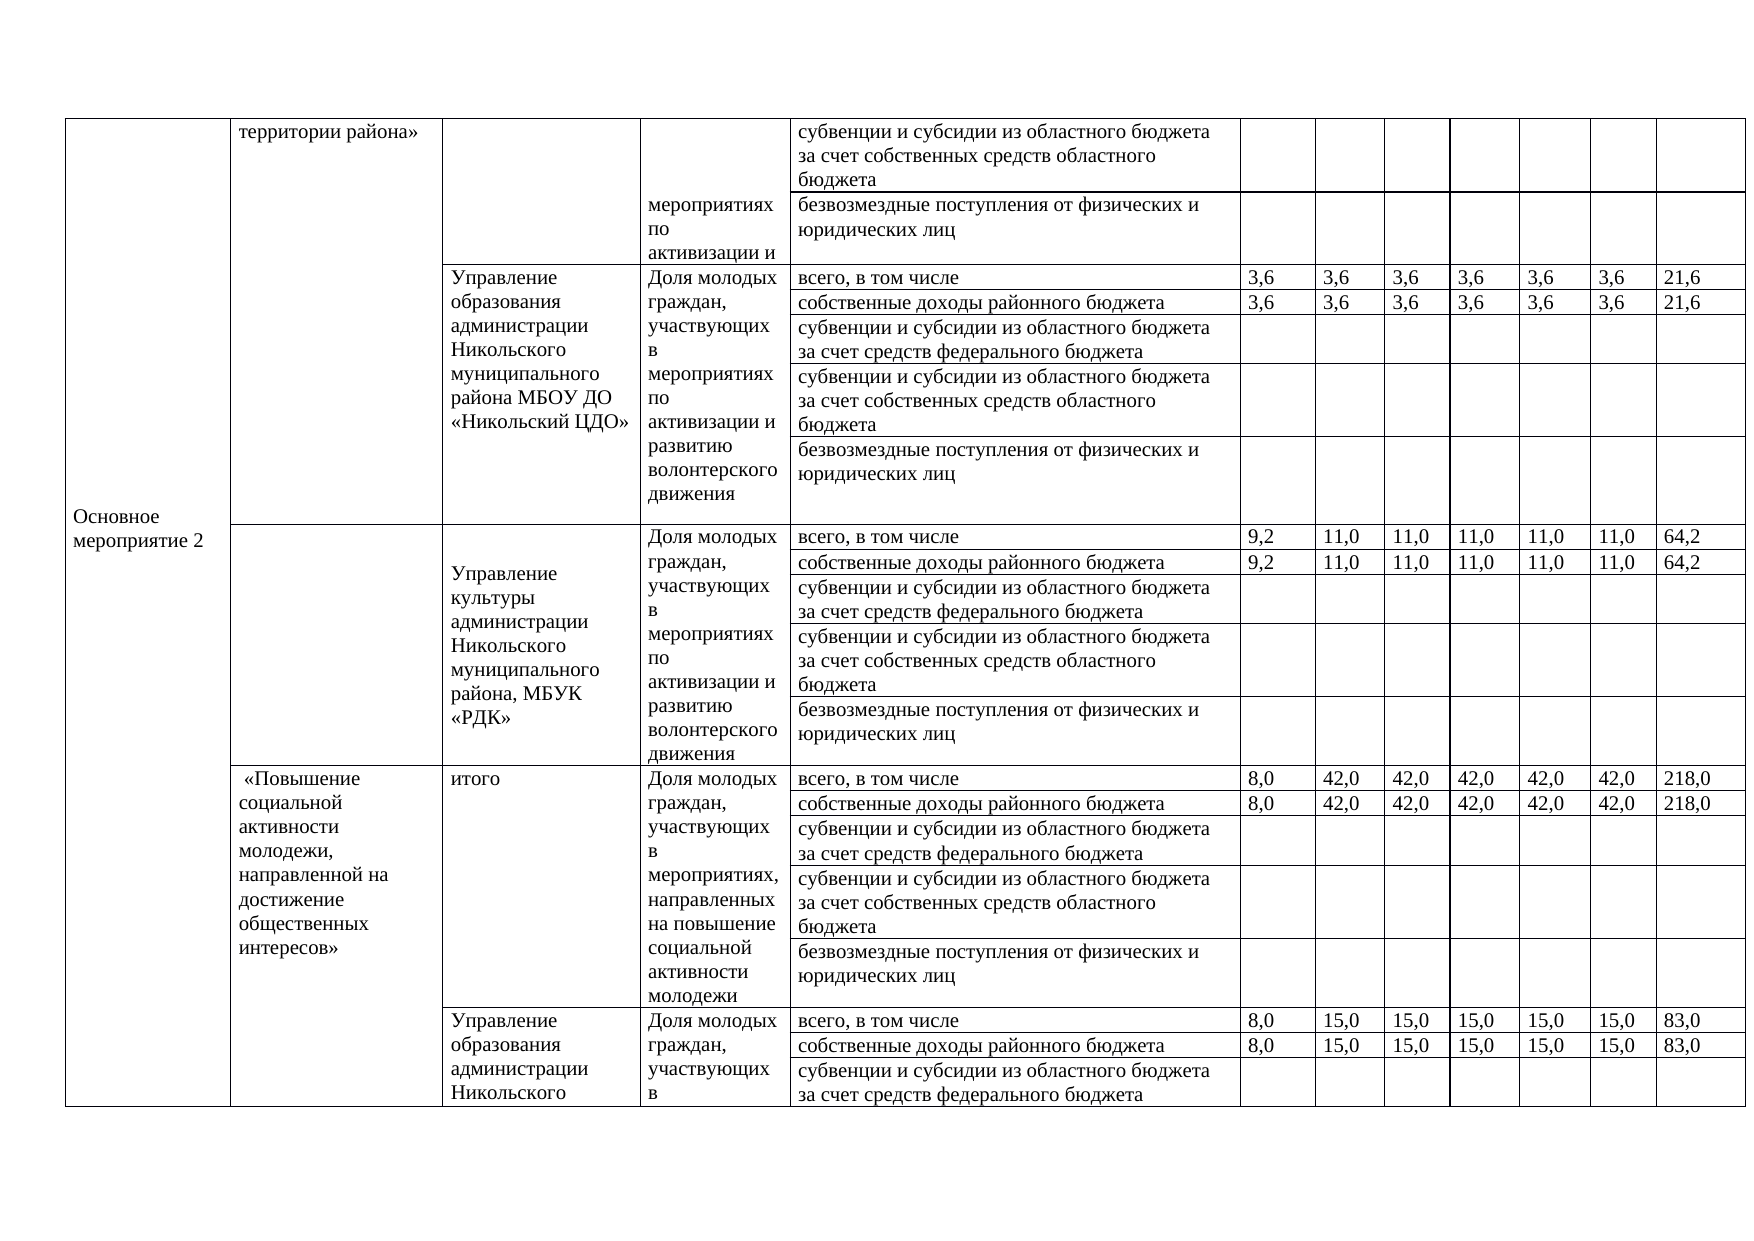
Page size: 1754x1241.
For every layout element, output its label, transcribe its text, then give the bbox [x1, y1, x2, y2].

table_cell [1657, 193, 1745, 263]
table_cell [1591, 364, 1656, 436]
table_cell 9,2 [1241, 525, 1315, 548]
table_cell [1241, 437, 1315, 523]
table_cell итого [443, 766, 640, 1007]
table_cell 11,0 [1316, 550, 1384, 574]
table_cell 83,0 [1657, 1008, 1745, 1032]
table_cell [1451, 193, 1519, 263]
table_cell собственные доходы районного бюджета [791, 791, 1240, 815]
table_cell безвозмездные поступления от физических и юридических лиц [791, 437, 1240, 523]
table_cell [1385, 364, 1449, 436]
table_cell безвозмездные поступления от физических и юридических лиц [791, 939, 1240, 1007]
table_cell [231, 525, 442, 765]
table_cell «Повышение социальной активности молодежи, направленной на достижение общественных интересов» [231, 766, 442, 1106]
table_cell субвенции и субсидии из областного бюджета за счет собственных средств областного бюджета [791, 866, 1240, 938]
table_cell 3,6 [1591, 290, 1656, 314]
table_cell [1385, 315, 1449, 363]
table_cell Управление образования администрации Никольского муниципального района, МБОУ ДО «Никольский ЦДО» [443, 1008, 640, 1106]
table_cell 3,6 [1451, 290, 1519, 314]
table_cell [1520, 939, 1590, 1007]
table_cell субвенции и субсидии из областного бюджета за счет собственных средств областного бюджета [791, 364, 1240, 436]
table_cell [1385, 697, 1449, 765]
table_cell [1451, 816, 1519, 864]
table_cell [1451, 575, 1519, 623]
table_cell 15,0 [1385, 1033, 1449, 1057]
table_cell [1657, 315, 1745, 363]
table_cell [1657, 866, 1745, 938]
table_cell 42,0 [1520, 791, 1590, 815]
table_cell 15,0 [1451, 1008, 1519, 1032]
table_cell [1451, 364, 1519, 436]
table_cell [1241, 624, 1315, 696]
table_cell [1520, 575, 1590, 623]
table_cell [1657, 697, 1745, 765]
table_cell [1657, 939, 1745, 1007]
table_cell 15,0 [1520, 1008, 1590, 1032]
table_cell [1591, 575, 1656, 623]
table_cell [1316, 193, 1384, 263]
table_cell субвенции и субсидии из областного бюджета за счет средств федерального бюджета [791, 816, 1240, 864]
table_cell [1385, 193, 1449, 263]
table_cell [1451, 939, 1519, 1007]
table_cell [1451, 1058, 1519, 1106]
table_cell [1520, 193, 1590, 263]
table_cell [1316, 939, 1384, 1007]
table_cell [1385, 624, 1449, 696]
table_cell 64,2 [1657, 550, 1745, 574]
table_cell [1316, 437, 1384, 523]
table_cell 3,6 [1241, 265, 1315, 289]
table_cell [1657, 624, 1745, 696]
table_cell 42,0 [1591, 791, 1656, 815]
table_cell [1241, 697, 1315, 765]
table_cell [1591, 1058, 1656, 1106]
table_cell 15,0 [1591, 1033, 1656, 1057]
table_cell [1241, 364, 1315, 436]
table_cell 42,0 [1316, 766, 1384, 790]
table_cell [1451, 119, 1519, 191]
table_cell [1520, 866, 1590, 938]
table_cell [1451, 697, 1519, 765]
table_cell 8,0 [1241, 791, 1315, 815]
table_cell [1520, 364, 1590, 436]
table_cell [1591, 697, 1656, 765]
table_cell 42,0 [1385, 791, 1449, 815]
table_cell [1520, 315, 1590, 363]
table_cell 11,0 [1520, 525, 1590, 548]
table_cell 11,0 [1385, 525, 1449, 548]
table_cell [1316, 866, 1384, 938]
table_cell 8,0 [1241, 1033, 1315, 1057]
table_cell 15,0 [1316, 1008, 1384, 1032]
table_cell [1316, 624, 1384, 696]
table_cell [1316, 816, 1384, 864]
table_cell 42,0 [1451, 766, 1519, 790]
table_cell [1385, 816, 1449, 864]
table_cell субвенции и субсидии из областного бюджета за счет средств федерального бюджета [791, 315, 1240, 363]
table_cell [1385, 866, 1449, 938]
table_cell 3,6 [1316, 265, 1384, 289]
table_cell 9,2 [1241, 550, 1315, 574]
table_cell [1451, 437, 1519, 523]
table_cell [1385, 437, 1449, 523]
table_cell безвозмездные поступления от физических и юридических лиц [791, 697, 1240, 765]
table_cell 11,0 [1316, 525, 1384, 548]
table_cell 11,0 [1591, 525, 1656, 548]
table_cell 11,0 [1451, 525, 1519, 548]
table_cell [1385, 939, 1449, 1007]
table_cell [1657, 816, 1745, 864]
table_cell всего, в том числе [791, 1008, 1240, 1032]
table_cell собственные доходы районного бюджета [791, 1033, 1240, 1057]
table_cell 21,6 [1657, 265, 1745, 289]
table_cell [1657, 437, 1745, 523]
table_cell [1591, 939, 1656, 1007]
table_cell всего, в том числе [791, 265, 1240, 289]
table_cell 15,0 [1316, 1033, 1384, 1057]
table_cell 15,0 [1591, 1008, 1656, 1032]
table_cell [1316, 315, 1384, 363]
table_cell [1657, 119, 1745, 191]
table_cell [1385, 119, 1449, 191]
table_cell 8,0 [1241, 766, 1315, 790]
table_cell 11,0 [1451, 550, 1519, 574]
table_cell [1451, 315, 1519, 363]
table_cell 3,6 [1520, 290, 1590, 314]
table_cell субвенции и субсидии из областного бюджета за счет средств федерального бюджета [791, 1058, 1240, 1106]
table_cell [1591, 193, 1656, 263]
table_cell [1241, 939, 1315, 1007]
table_cell Доля молодых граждан, участвующих в мероприятиях по активизации и развитию волонтерского движения [641, 525, 790, 765]
table_cell 83,0 [1657, 1033, 1745, 1057]
table_cell всего, в том числе [791, 766, 1240, 790]
table_cell 42,0 [1385, 766, 1449, 790]
table_cell всего, в том числе [791, 525, 1240, 548]
table_cell [1316, 119, 1384, 191]
table_cell безвозмездные поступления от физических и юридических лиц [791, 193, 1240, 263]
table_cell 218,0 [1657, 791, 1745, 815]
table_cell 15,0 [1451, 1033, 1519, 1057]
table_cell [1316, 1058, 1384, 1106]
table_cell 64,2 [1657, 525, 1745, 548]
table_cell [1241, 119, 1315, 191]
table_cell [641, 1008, 790, 1106]
table_cell 3,6 [1241, 290, 1315, 314]
table_cell [1591, 315, 1656, 363]
table_cell 42,0 [1591, 766, 1656, 790]
table_cell субвенции и субсидии из областного бюджета за счет собственных средств областного бюджета [791, 624, 1240, 696]
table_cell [641, 265, 790, 523]
table_cell [1520, 816, 1590, 864]
table_cell собственные доходы районного бюджета [791, 550, 1240, 574]
table_cell [1657, 1058, 1745, 1106]
table_cell 3,6 [1385, 290, 1449, 314]
table_cell [1241, 866, 1315, 938]
table_cell [1657, 364, 1745, 436]
table_cell 11,0 [1385, 550, 1449, 574]
table_cell 21,6 [1657, 290, 1745, 314]
table_cell [1657, 575, 1745, 623]
table_cell 15,0 [1385, 1008, 1449, 1032]
table_cell 8,0 [1241, 1008, 1315, 1032]
table_cell 218,0 [1657, 766, 1745, 790]
table_cell [1451, 866, 1519, 938]
table_cell [1591, 816, 1656, 864]
table_cell [1591, 866, 1656, 938]
table_cell 3,6 [1316, 290, 1384, 314]
table_cell 11,0 [1591, 550, 1656, 574]
table_cell [1520, 119, 1590, 191]
table_cell 42,0 [1451, 791, 1519, 815]
table_cell Управление культуры администрации Никольского муниципального района, МБУК «РДК» [443, 525, 640, 765]
table_cell [1316, 364, 1384, 436]
table_cell 42,0 [1520, 766, 1590, 790]
table_cell 3,6 [1591, 265, 1656, 289]
table_cell [1385, 575, 1449, 623]
table_cell 42,0 [1316, 791, 1384, 815]
table_cell [1591, 624, 1656, 696]
table_cell [1385, 1058, 1449, 1106]
table_cell субвенции и субсидии из областного бюджета за счет средств федерального бюджета [791, 575, 1240, 623]
table_cell [1241, 575, 1315, 623]
table_cell [1591, 119, 1656, 191]
table_cell субвенции и субсидии из областного бюджета за счет собственных средств областного бюджета [791, 119, 1240, 191]
table_cell [1316, 575, 1384, 623]
table_cell [1520, 437, 1590, 523]
table_cell 3,6 [1451, 265, 1519, 289]
table_cell [1316, 697, 1384, 765]
table_cell [1520, 697, 1590, 765]
table_cell [1241, 816, 1315, 864]
table_cell [1451, 624, 1519, 696]
table_cell [1241, 193, 1315, 263]
table_cell 3,6 [1385, 265, 1449, 289]
table_cell [1591, 437, 1656, 523]
table_cell 3,6 [1520, 265, 1590, 289]
table_cell [1520, 1058, 1590, 1106]
table_cell Доля молодых граждан, участвующих в мероприятиях, направленных на повышение социальной активности молодежи [641, 766, 790, 1007]
table_cell [1241, 315, 1315, 363]
table_cell 11,0 [1520, 550, 1590, 574]
table_cell Управление образования администрации Никольского муниципального района МБОУ ДО «Никольский ЦДО» [443, 265, 640, 523]
table_cell собственные доходы районного бюджета [791, 290, 1240, 314]
table_cell [1520, 624, 1590, 696]
table_cell [1241, 1058, 1315, 1106]
table_cell 15,0 [1520, 1033, 1590, 1057]
